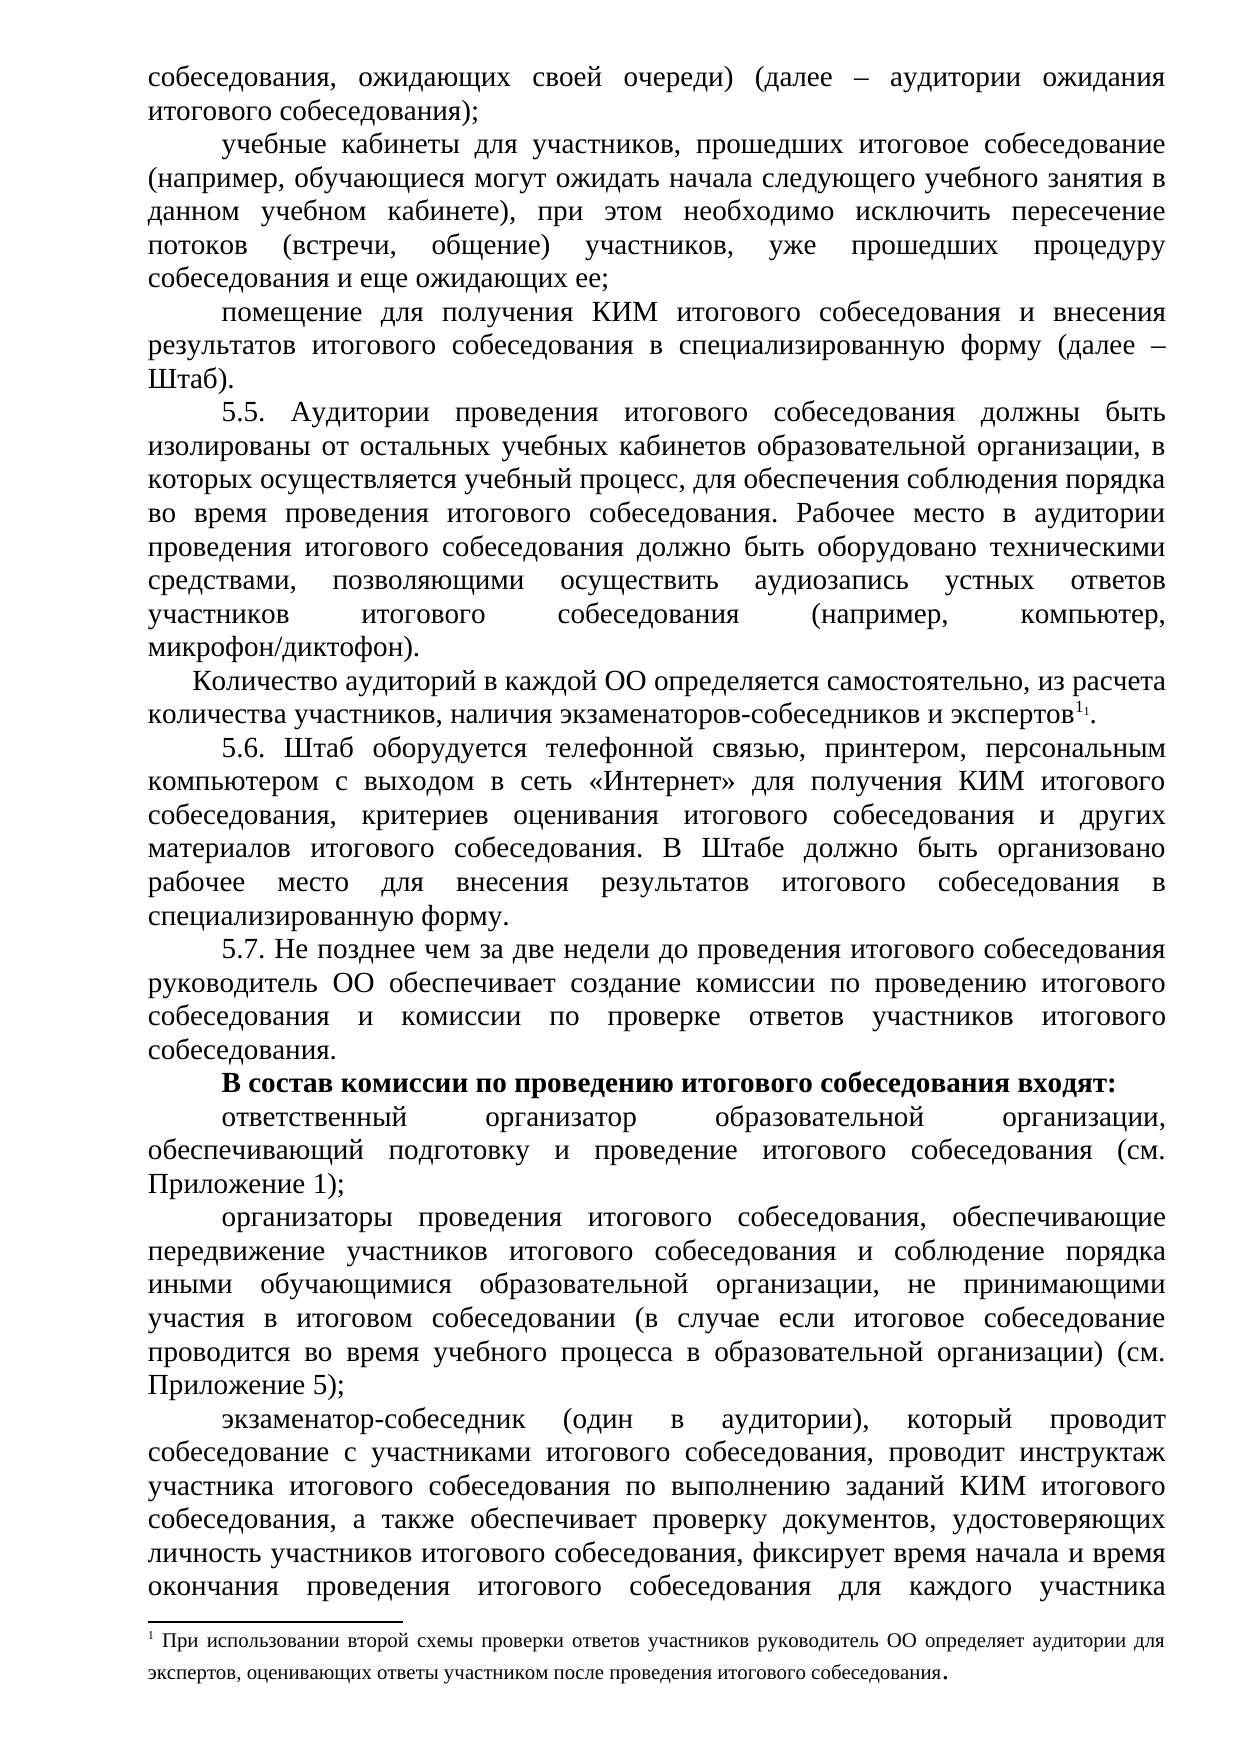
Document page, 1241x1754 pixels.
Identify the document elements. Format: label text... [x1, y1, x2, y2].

text помещение для получения КИМ итогового собеседования и внесения результатов итогового собеседования в специализированную форму (далее – Штаб). [148, 294, 1167, 394]
text В состав комиссии по проведению итогового собеседования входят: [148, 1065, 1167, 1099]
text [148, 59, 1167, 126]
text организаторы проведения итогового собеседования, обеспечивающие передвижение участников итогового собеседования и соблюдение порядка иными обучающимися образовательной организации, не принимающими участия в итоговом собеседовании (в случае если итоговое собеседование проводится во время учебного процесса в образовательной организации) (см. Приложение 5); [148, 1199, 1167, 1401]
text Количество аудиторий в каждой ОО определяется самостоятельно, из расчета количества участников, наличия экзаменаторов-собеседников и экспертов1. [148, 663, 1167, 730]
text 5.6. Штаб оборудуется телефонной связью, принтером, персональным компьютером с выходом в сеть «Интернет» для получения КИМ итогового собеседования, критериев оценивания итогового собеседования и других материалов итогового собеседования. В Штабе должно быть организовано рабочее место для внесения результатов итогового собеседования в специализированную форму. [148, 730, 1167, 931]
text 5.5. Аудитории проведения итогового собеседования должны быть изолированы от остальных учебных кабинетов образовательной организации, в которых осуществляется учебный процесс, для обеспечения соблюдения порядка во время проведения итогового собеседования. Рабочее место в аудитории проведения итогового собеседования должно быть оборудовано техническими средствами, позволяющими осуществить аудиозапись устных ответов участников итогового собеседования (например, компьютер, микрофон/диктофон). [148, 394, 1167, 663]
text 5.7. Не позднее чем за две недели до проведения итогового собеседования руководитель ОО обеспечивает создание комиссии по проведению итогового собеседования и комиссии по проверке ответов участников итогового собеседования. [148, 931, 1167, 1065]
text учебные кабинеты для участников, прошедших итоговое собеседование (например, обучающиеся могут ожидать начала следующего учебного занятия в данном учебном кабинете), при этом необходимо исключить пересечение потоков (встречи, общение) участников, уже прошедших процедуру собеседования и еще ожидающих ее; [148, 126, 1167, 294]
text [148, 1401, 1167, 1602]
text ответственный организатор образовательной организации, обеспечивающий подготовку и проведение итогового собеседования (см. Приложение 1); [148, 1099, 1167, 1199]
